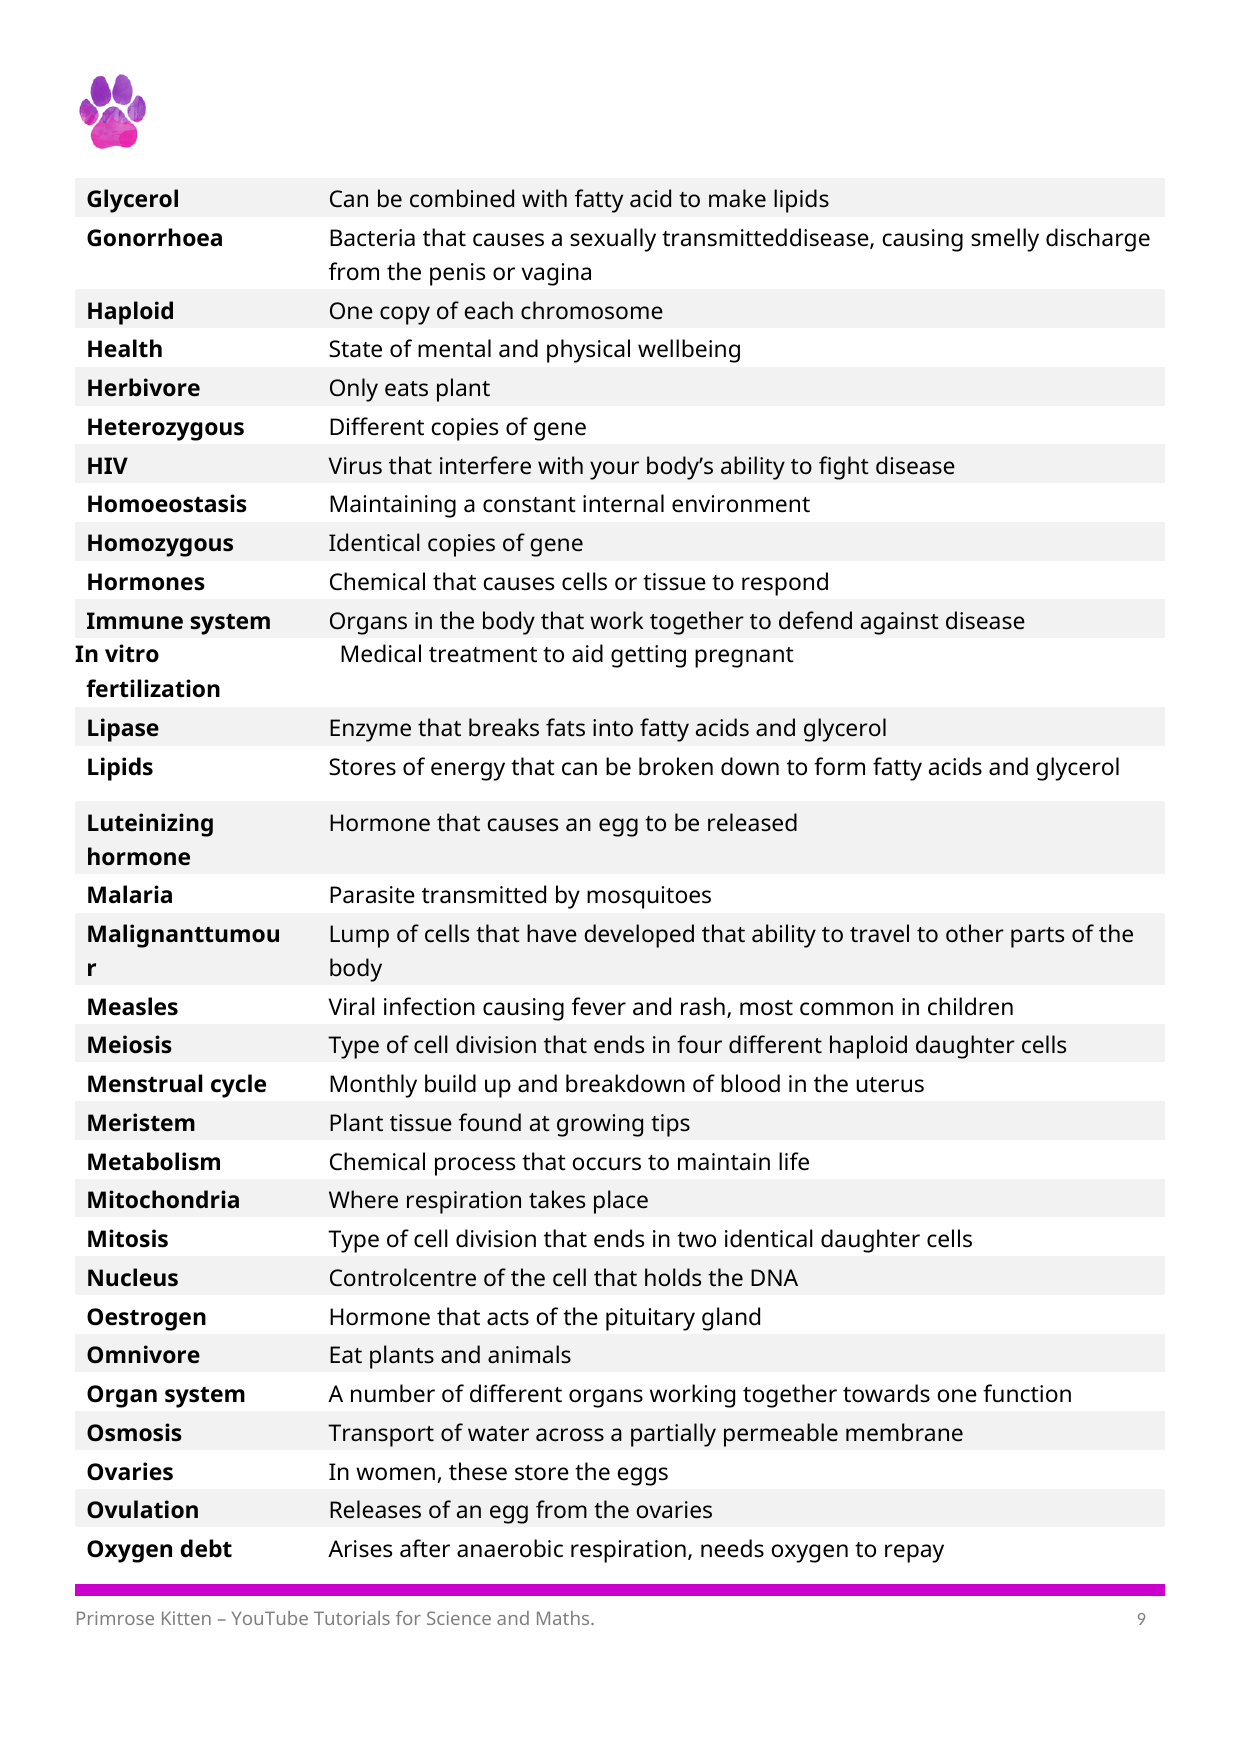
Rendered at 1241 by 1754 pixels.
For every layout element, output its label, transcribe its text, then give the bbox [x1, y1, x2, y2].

table_cell Mitosis [75, 1218, 328, 1256]
table_cell Lipids [75, 746, 328, 801]
table_cell Bacteria that causes a sexually transmitteddisease, causing smelly discharge from the penis or vagina [328, 217, 1165, 289]
table_cell Identical copies of gene [328, 522, 1165, 561]
table_cell Luteinizing hormone [75, 801, 328, 874]
table_cell State of mental and physical wellbeing [328, 328, 1165, 367]
table_cell Heterozygous [75, 406, 328, 444]
table_cell Menstrual cycle [75, 1063, 328, 1101]
table_cell Can be combined with fatty acid to make lipids [328, 178, 1165, 217]
table_cell One copy of each chromosome [328, 289, 1165, 328]
table_cell Chemical process that occurs to maintain life [328, 1140, 1165, 1179]
table_header Enzyme that breaks fats into fatty acids and glycerol [328, 707, 1165, 746]
table_cell Stores of energy that can be broken down to form fatty acids and glycerol [328, 746, 1165, 801]
table_cell Releases of an egg from the ovaries [328, 1489, 1165, 1527]
table_cell Oestrogen [75, 1295, 328, 1334]
table_cell Organs in the body that work together to defend against disease [328, 599, 1165, 638]
table_cell Glycerol [75, 178, 328, 217]
table_cell Plant tissue found at growing tips [328, 1101, 1165, 1140]
table_cell Eat plants and animals [328, 1334, 1165, 1372]
table_cell Hormone that causes an egg to be released [328, 801, 1165, 874]
table_cell Gonorrhoea [75, 217, 328, 289]
table_cell Malaria [75, 874, 328, 912]
table_cell Maintaining a constant internal environment [328, 483, 1165, 522]
table_cell Herbivore [75, 367, 328, 406]
table_cell Homozygous [75, 522, 328, 561]
table_cell Measles [75, 985, 328, 1024]
table_cell Metabolism [75, 1140, 328, 1179]
table_cell Omnivore [75, 1334, 328, 1372]
table_cell Ovulation [75, 1489, 328, 1527]
table_cell Ovaries [75, 1450, 328, 1489]
table_cell Health [75, 328, 328, 367]
table_cell Osmosis [75, 1411, 328, 1450]
text In vitro Medical treatment to aid getting pregnant [75, 638, 1184, 669]
table_cell Where respiration takes place [328, 1179, 1165, 1217]
table_cell Type of cell division that ends in four different haploid daughter cells [328, 1024, 1165, 1062]
table_header Lipase [75, 707, 328, 746]
table_cell Nucleus [75, 1256, 328, 1295]
table_cell Malignanttumou r [75, 913, 328, 985]
table_cell Lump of cells that have developed that ability to travel to other parts of the body [328, 913, 1165, 985]
table_cell Type of cell division that ends in two identical daughter cells [328, 1218, 1165, 1256]
table_cell Parasite transmitted by mosquitoes [328, 874, 1165, 912]
table_cell Arises after anaerobic respiration, needs oxygen to repay [328, 1528, 1165, 1566]
table_cell Meiosis [75, 1024, 328, 1062]
table_cell Different copies of gene [328, 406, 1165, 444]
table_cell Chemical that causes cells or tissue to respond [328, 561, 1165, 599]
table_cell Mitochondria [75, 1179, 328, 1217]
table_cell Monthly build up and breakdown of blood in the uterus [328, 1063, 1165, 1101]
table_cell In women, these store the eggs [328, 1450, 1165, 1489]
text fertilization [86, 673, 1124, 704]
table_cell Hormone that acts of the pituitary gland [328, 1295, 1165, 1334]
table_cell Viral infection causing fever and rash, most common in children [328, 985, 1165, 1024]
table_cell Oxygen debt [75, 1528, 328, 1566]
table_cell Virus that interfere with your body’s ability to fight disease [328, 444, 1165, 483]
table_cell Immune system [75, 599, 328, 638]
picture [75, 73, 149, 151]
table_cell Controlcentre of the cell that holds the DNA [328, 1256, 1165, 1295]
table_cell Hormones [75, 561, 328, 599]
table_cell Haploid [75, 289, 328, 328]
table_cell Organ system [75, 1373, 328, 1411]
table_cell Transport of water across a partially permeable membrane [328, 1411, 1165, 1450]
table_cell Homoeostasis [75, 483, 328, 522]
table_cell HIV [75, 444, 328, 483]
table_cell A number of different organs working together towards one function [328, 1373, 1165, 1411]
table_cell Only eats plant [328, 367, 1165, 406]
table_cell Meristem [75, 1101, 328, 1140]
